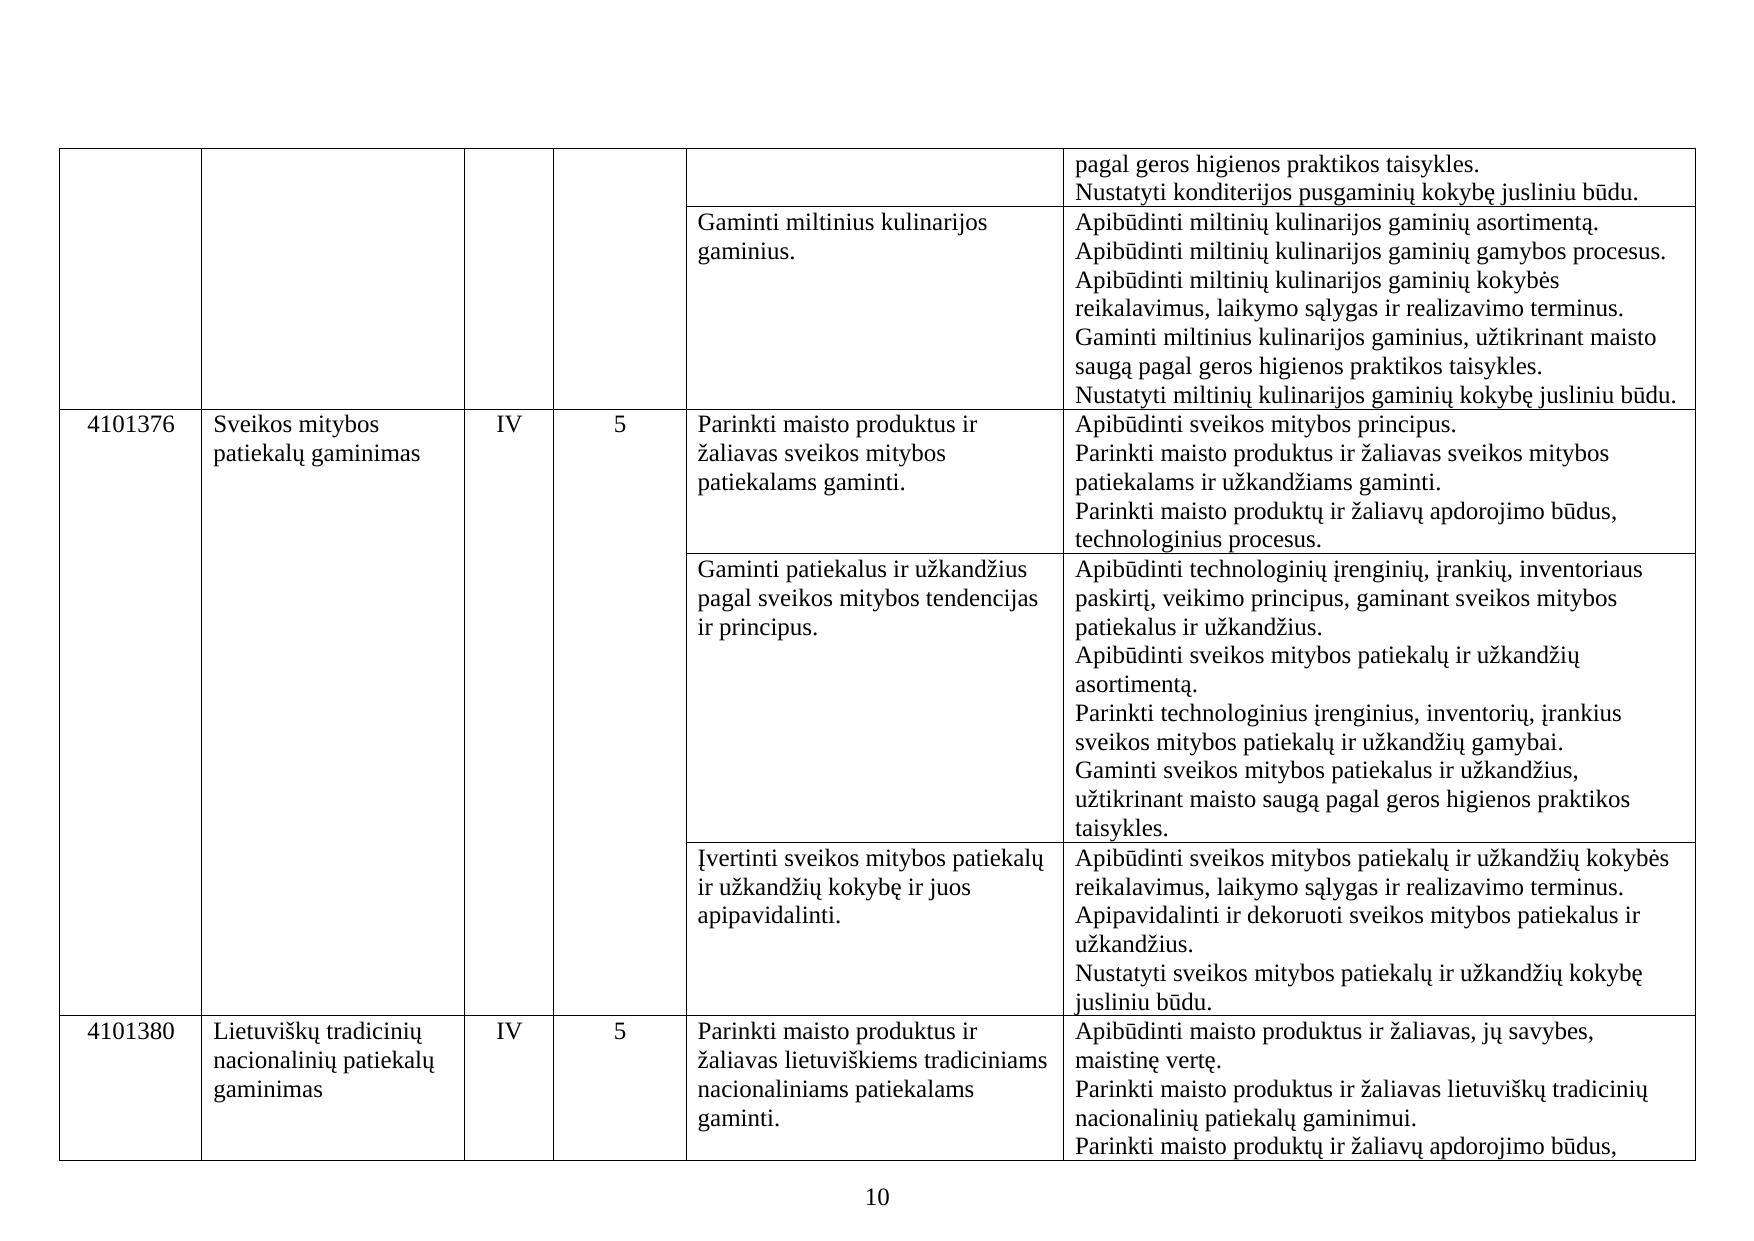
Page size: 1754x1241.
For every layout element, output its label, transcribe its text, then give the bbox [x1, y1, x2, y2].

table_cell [1064, 149, 1695, 206]
table_cell 5 [554, 1016, 686, 1160]
table_cell Sveikos mitybos patiekalų gaminimas [202, 410, 464, 1015]
table_cell IV [465, 410, 553, 1015]
table_cell Apibūdinti sveikos mitybos principus. Parinkti maisto produktus ir žaliavas sveikos mitybos patiekalams ir užkandžiams gaminti. Parinkti maisto produktų ir žaliavų apdorojimo būdus, technologinius procesus. [1064, 410, 1695, 553]
table_cell 4101380 [60, 1016, 201, 1160]
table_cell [1064, 1016, 1695, 1160]
table_cell Apibūdinti miltinių kulinarijos gaminių asortimentą. Apibūdinti miltinių kulinarijos gaminių gamybos procesus. Apibūdinti miltinių kulinarijos gaminių kokybės reikalavimus, laikymo sąlygas ir realizavimo terminus. Gaminti miltinius kulinarijos gaminius, užtikrinant maisto saugą pagal geros higienos praktikos taisykles. Nustatyti miltinių kulinarijos gaminių kokybę jusliniu būdu. [1064, 207, 1695, 408]
table_cell IV [465, 1016, 553, 1160]
table_cell Gaminti patiekalus ir užkandžius pagal sveikos mitybos tendencijas ir principus. [687, 554, 1063, 842]
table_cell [202, 1016, 464, 1160]
table_cell Apibūdinti technologinių įrenginių, įrankių, inventoriaus paskirtį, veikimo principus, gaminant sveikos mitybos patiekalus ir užkandžius. Apibūdinti sveikos mitybos patiekalų ir užkandžių asortimentą. Parinkti technologinius įrenginius, inventorių, įrankius sveikos mitybos patiekalų ir užkandžių gamybai. Gaminti sveikos mitybos patiekalus ir užkandžius, užtikrinant maisto saugą pagal geros higienos praktikos taisykles. [1064, 554, 1695, 842]
table_cell Parinkti maisto produktus ir žaliavas sveikos mitybos patiekalams gaminti. [687, 410, 1063, 553]
table_cell Gaminti miltinius kulinarijos gaminius. [687, 207, 1063, 408]
table_cell 5 [554, 410, 686, 1015]
table_cell Įvertinti sveikos mitybos patiekalų ir užkandžių kokybę ir juos apipavidalinti. [687, 843, 1063, 1015]
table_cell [687, 149, 1063, 206]
table_cell 4101376 [60, 410, 201, 1015]
table_cell Apibūdinti sveikos mitybos patiekalų ir užkandžių kokybės reikalavimus, laikymo sąlygas ir realizavimo terminus. Apipavidalinti ir dekoruoti sveikos mitybos patiekalus ir užkandžius. Nustatyti sveikos mitybos patiekalų ir užkandžių kokybę jusliniu būdu. [1064, 843, 1695, 1015]
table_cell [687, 1016, 1063, 1160]
